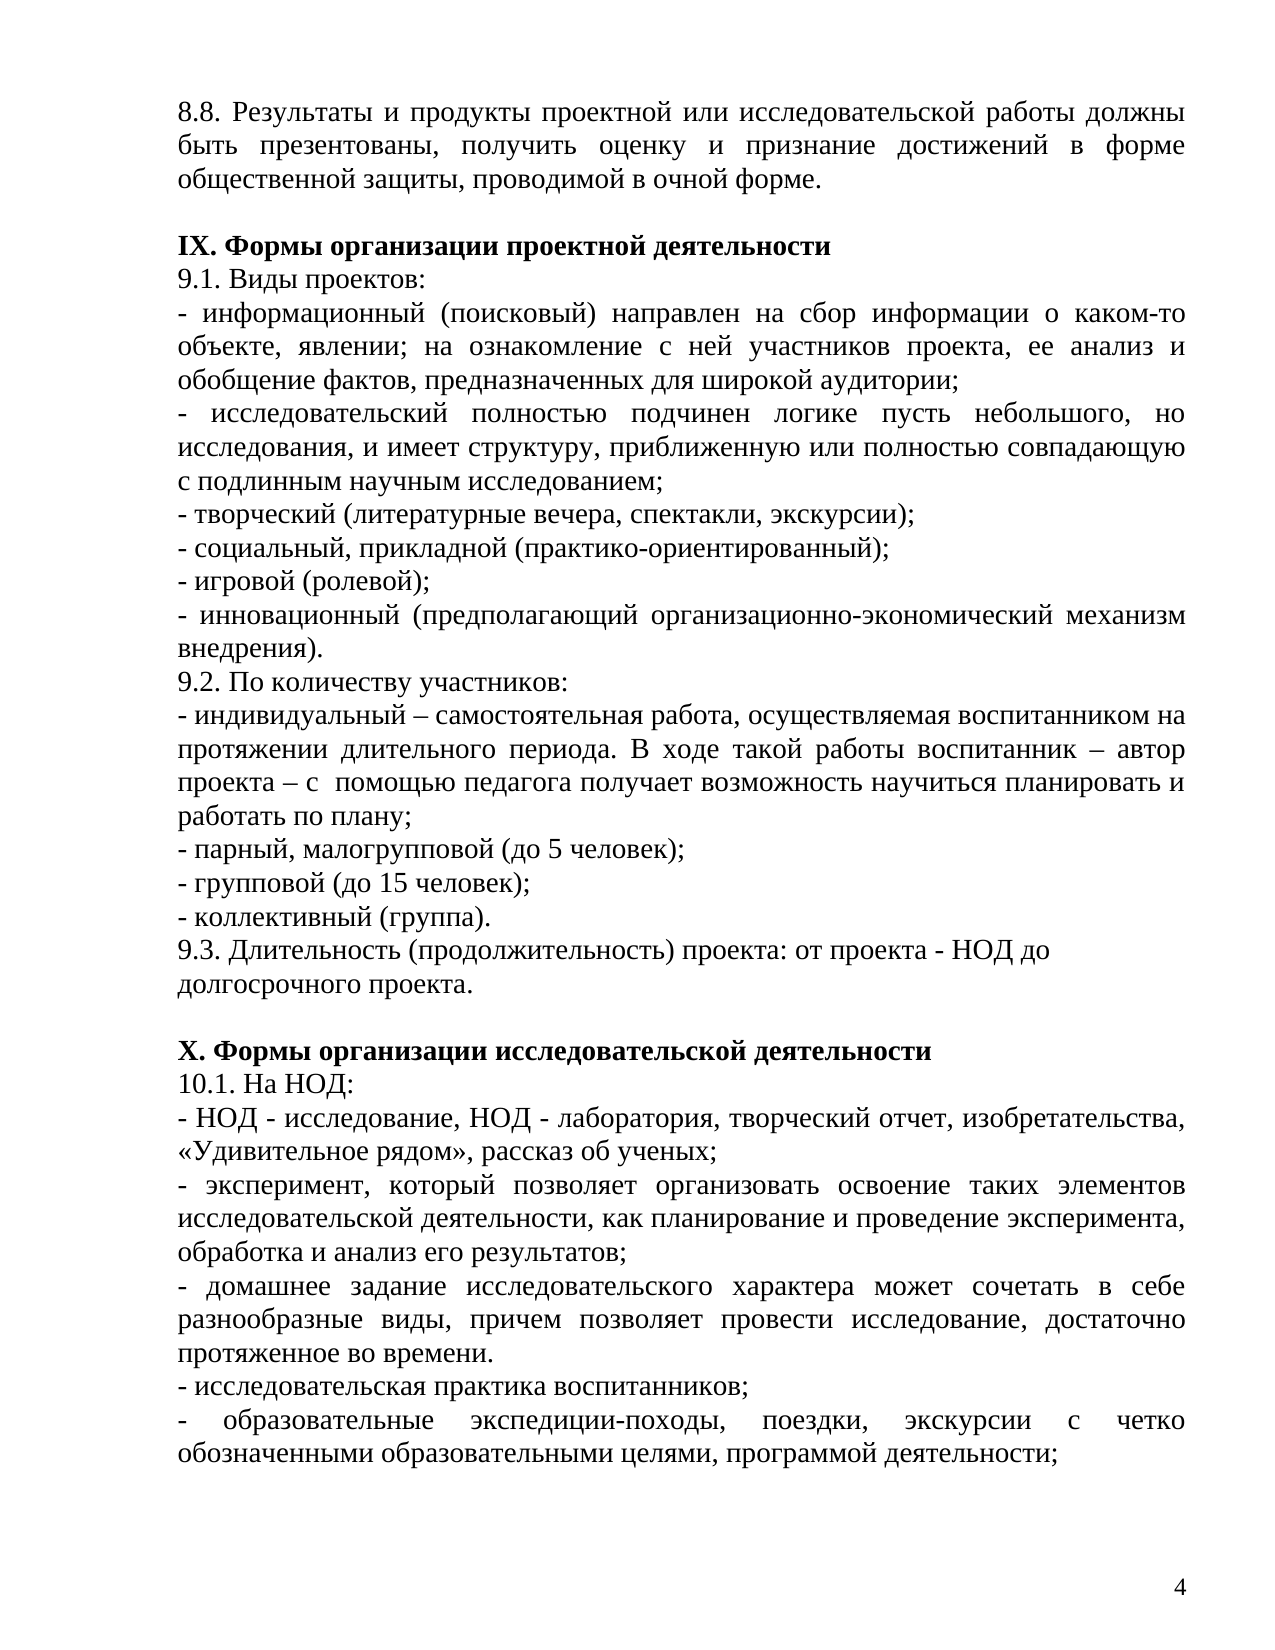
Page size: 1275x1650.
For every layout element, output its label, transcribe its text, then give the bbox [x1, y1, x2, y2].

text - парный, малогрупповой (до 5 человек); [177, 832, 1186, 865]
text - домашнее задание исследовательского характера может сочетать в себе разнообразные виды, причем позволяет провести исследование, достаточно протяженное во времени. [177, 1268, 1186, 1368]
text IX. Формы организации проектной деятельности [177, 228, 1186, 261]
text 9.3. Длительность (продолжительность) проекта: от проекта - НОД до долгосрочного проекта. [177, 932, 1186, 999]
text 8.8. Результаты и продукты проектной или исследовательской работы должны быть презентованы, получить оценку и признание достижений в форме общественной защиты, проводимой в очной форме. [177, 94, 1186, 194]
text - НОД - исследование, НОД - лаборатория, творческий отчет, изобретательства, «Удивительное рядом», рассказ об ученых; [177, 1100, 1186, 1167]
text - исследовательская практика воспитанников; [177, 1368, 1186, 1402]
text X. Формы организации исследовательской деятельности [177, 1033, 1186, 1066]
text - коллективный (группа). [177, 899, 1186, 932]
text - социальный, прикладной (практико-ориентированный); [177, 530, 1186, 563]
text 9.1. Виды проектов: [177, 261, 1186, 295]
text - информационный (поисковый) направлен на сбор информации о каком-то объекте, явлении; на ознакомление с ней участников проекта, ее анализ и обобщение фактов, предназначенных для широкой аудитории; [177, 295, 1186, 396]
text 10.1. На НОД: [177, 1066, 1186, 1100]
text - образовательные экспедиции-походы, поездки, экскурсии с четко обозначенными образовательными целями, программой деятельности; [177, 1402, 1186, 1469]
text - эксперимент, который позволяет организовать освоение таких элементов исследовательской деятельности, как планирование и проведение эксперимента, обработка и анализ его результатов; [177, 1167, 1186, 1268]
text - инновационный (предполагающий организационно-экономический механизм внедрения). [177, 597, 1186, 664]
text - исследовательский полностью подчинен логике пусть небольшого, но исследования, и имеет структуру, приближенную или полностью совпадающую с подлинным научным исследованием; [177, 396, 1186, 496]
text - игровой (ролевой); [177, 563, 1186, 597]
text - индивидуальный – самостоятельная работа, осуществляемая воспитанником на протяжении длительного периода. В ходе такой работы воспитанник – автор проекта – с помощью педагога получает возможность научиться планировать и работать по плану; [177, 697, 1186, 832]
text 9.2. По количеству участников: [177, 664, 1186, 697]
text - творческий (литературные вечера, спектакли, экскурсии); [177, 496, 1186, 530]
text - групповой (до 15 человек); [177, 865, 1186, 899]
